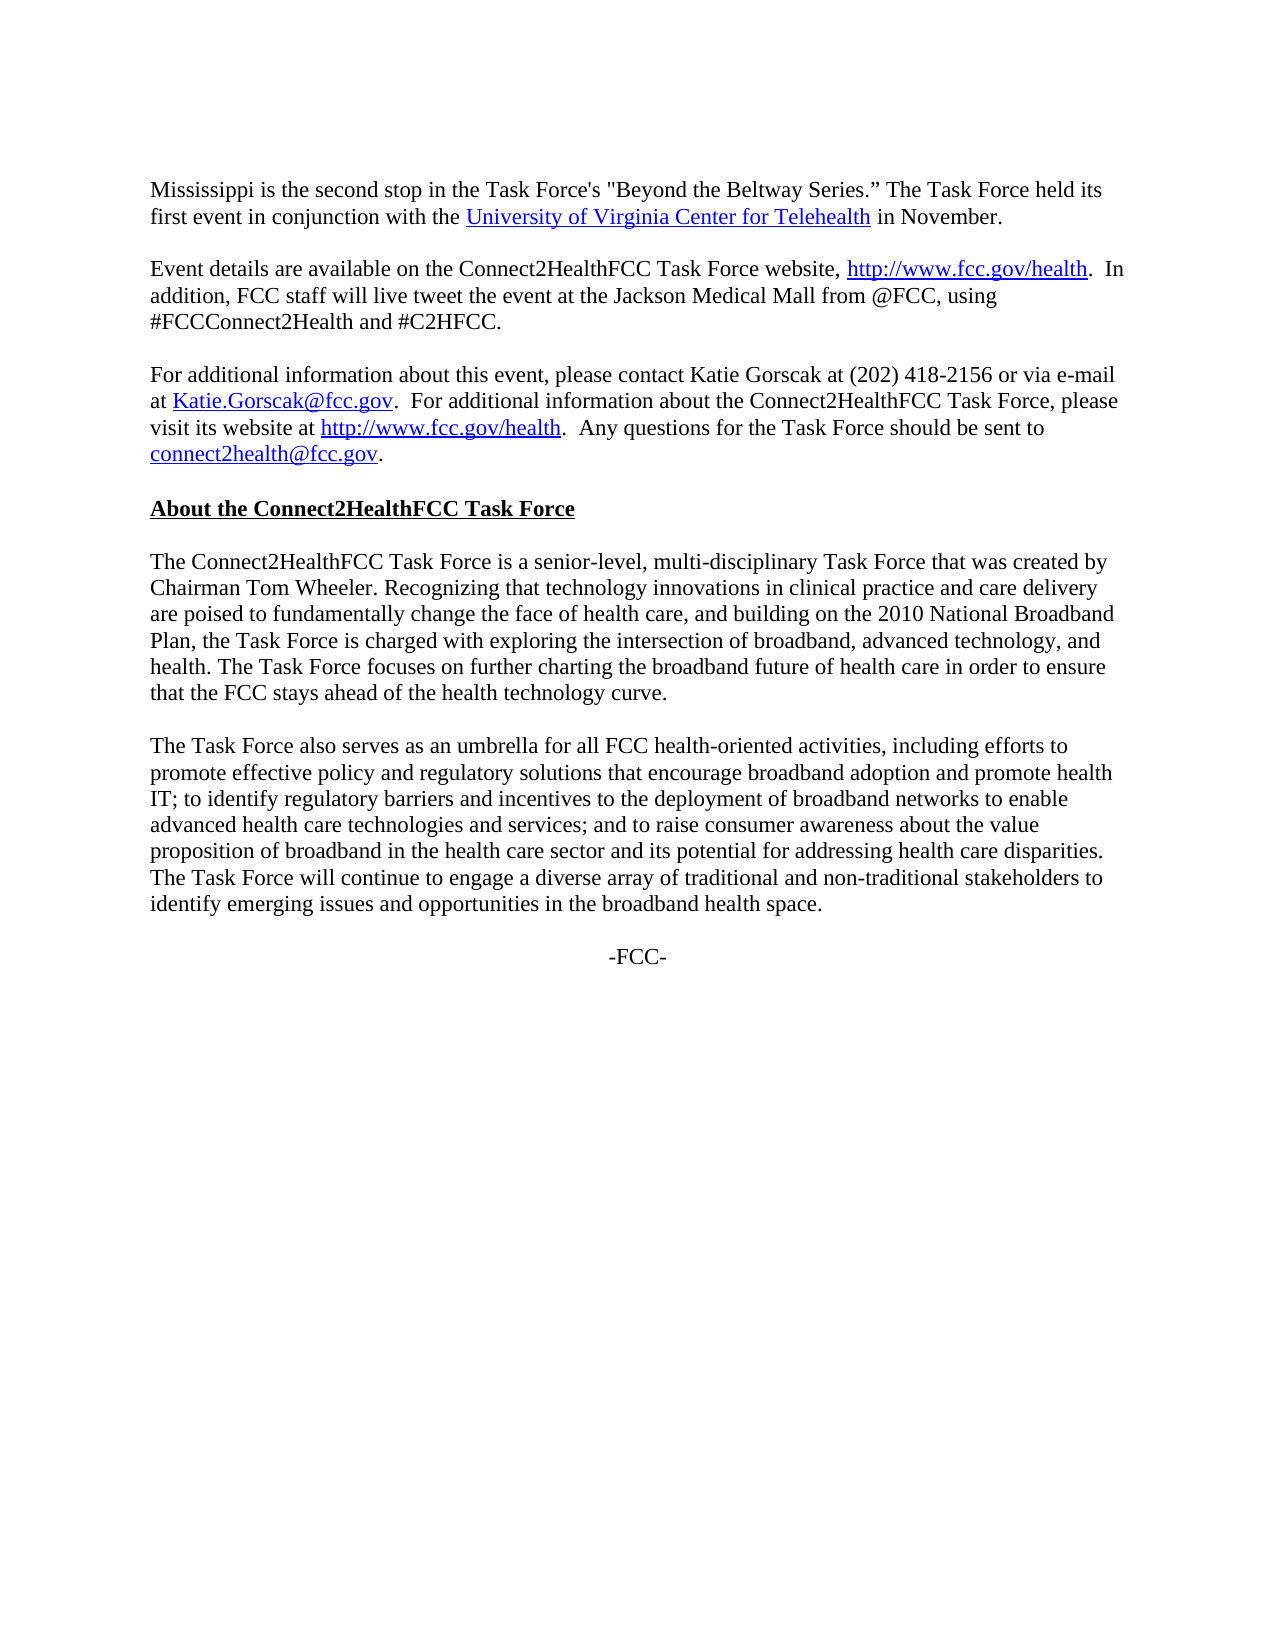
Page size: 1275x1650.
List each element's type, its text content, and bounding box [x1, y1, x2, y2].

text For additional information about this event, please contact Katie Gorscak at (202) 418-2156 or via e-mail at Katie.Gorscak@fcc.gov. For additional information about the Connect2HealthFCC Task Force, please visit its website at http://www.fcc.gov/health. Any questions for the Task Force should be sent to connect2health@fcc.gov. [150, 361, 1125, 466]
text -FCC- [150, 943, 1125, 969]
text About the Connect2HealthFCC Task Force [150, 495, 1125, 521]
text Event details are available on the Connect2HealthFCC Task Force website, http://www.fcc.gov/health. In addition, FCC staff will live tweet the event at the Jackson Medical Mall from @FCC, using #FCCConnect2Health and #C2HFCC. [150, 255, 1125, 334]
text The Connect2HealthFCC Task Force is a senior-level, multi-disciplinary Task Force that was created by Chairman Tom Wheeler. Recognizing that technology innovations in clinical practice and care delivery are poised to fundamentally change the face of health care, and building on the 2010 National Broadband Plan, the Task Force is charged with exploring the intersection of broadband, advanced technology, and health. The Task Force focuses on further charting the broadband future of health care in order to ensure that the FCC stays ahead of the health technology curve. [150, 548, 1125, 706]
text The Task Force also serves as an umbrella for all FCC health-oriented activities, including efforts to promote effective policy and regulatory solutions that encourage broadband adoption and promote health IT; to identify regulatory barriers and incentives to the deployment of broadband networks to enable advanced health care technologies and services; and to raise consumer awareness about the value proposition of broadband in the health care sector and its potential for addressing health care disparities. The Task Force will continue to engage a diverse array of traditional and non-traditional stakeholders to identify emerging issues and opportunities in the broadband health space. [150, 732, 1125, 917]
text Mississippi is the second stop in the Task Force's "Beyond the Beltway Series.” The Task Force held its first event in conjunction with the University of Virginia Center for Telehealth in November. [150, 176, 1125, 229]
